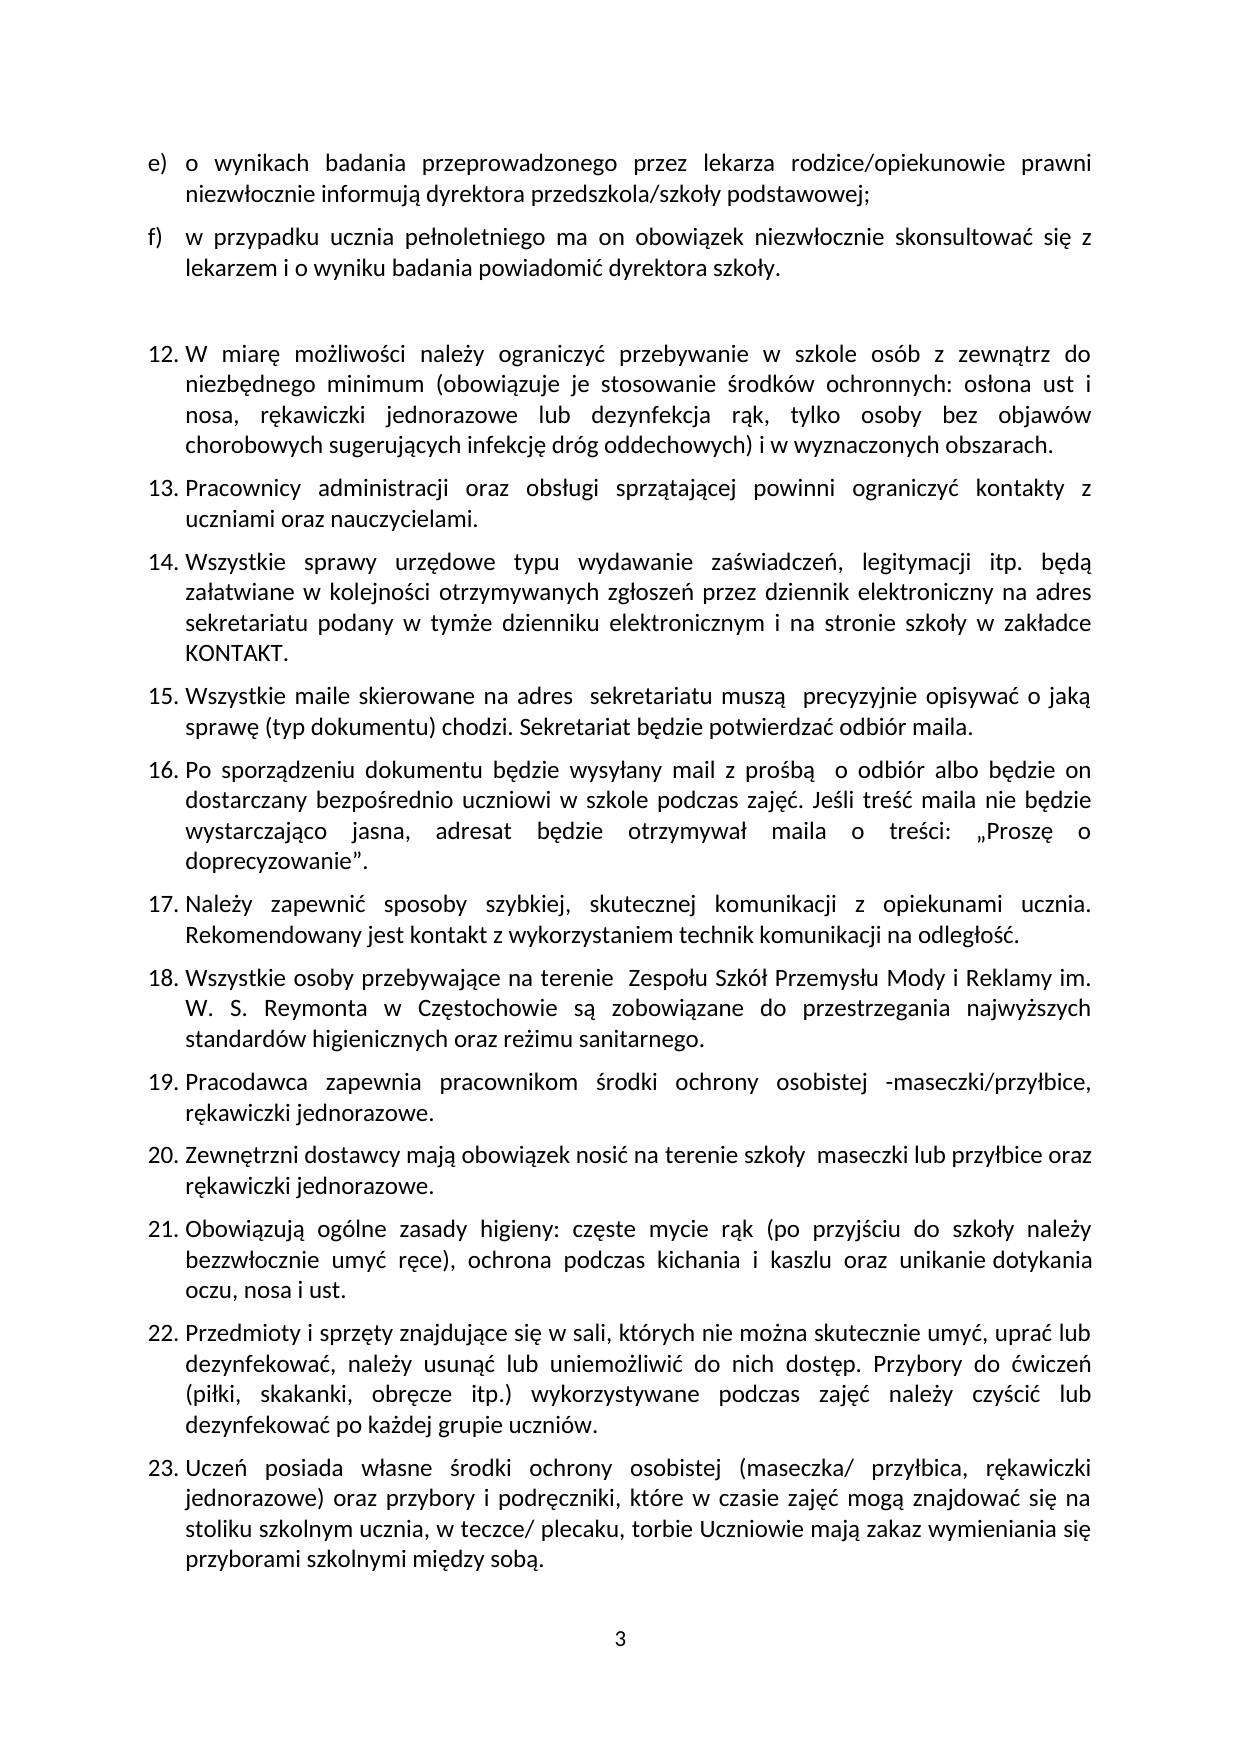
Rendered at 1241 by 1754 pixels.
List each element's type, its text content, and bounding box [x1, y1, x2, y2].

text Wszystkie osoby przebywające na terenie Zespołu Szkół Przemysłu Mody i Reklamy im. W. S. Reymonta w Częstochowie są zobowiązane do przestrzegania najwyższych standardów higienicznych oraz reżimu sanitarnego. [148, 962, 1093, 1054]
text W miarę możliwości należy ograniczyć przebywanie w szkole osób z zewnątrz do niezbędnego minimum (obowiązuje je stosowanie środków ochronnych: osłona ust i nosa, rękawiczki jednorazowe lub dezynfekcja rąk, tylko osoby bez objawów chorobowych sugerujących infekcję dróg oddechowych) i w wyznaczonych obszarach. [148, 338, 1093, 460]
list w przypadku ucznia pełnoletniego ma on obowiązek niezwłocznie skonsultować się z lekarzem i o wyniku badania powiadomić dyrektora szkoły. [148, 221, 1093, 282]
text Pracownicy administracji oraz obsługi sprzątającej powinni ograniczyć kontakty z uczniami oraz nauczycielami. [148, 472, 1093, 533]
text Obowiązują ogólne zasady higieny: częste mycie rąk (po przyjściu do szkoły należy bezzwłocznie umyć ręce), ochrona podczas kichania i kaszlu oraz unikanie dotykania oczu, nosa i ust. [148, 1213, 1093, 1305]
text Uczeń posiada własne środki ochrony osobistej (maseczka/ przyłbica, rękawiczki jednorazowe) oraz przybory i podręczniki, które w czasie zajęć mogą znajdować się na stoliku szkolnym ucznia, w teczce/ plecaku, torbie Uczniowie mają zakaz wymieniania się przyborami szkolnymi między sobą. [148, 1452, 1093, 1574]
list o wynikach badania przeprowadzonego przez lekarza rodzice/opiekunowie prawni niezwłocznie informują dyrektora przedszkola/szkoły podstawowej; [148, 148, 1093, 209]
text Zewnętrzni dostawcy mają obowiązek nosić na terenie szkoły maseczki lub przyłbice oraz rękawiczki jednorazowe. [148, 1140, 1093, 1201]
text Pracodawca zapewnia pracownikom środki ochrony osobistej -maseczki/przyłbice, rękawiczki jednorazowe. [148, 1066, 1093, 1127]
text Należy zapewnić sposoby szybkiej, skutecznej komunikacji z opiekunami ucznia. Rekomendowany jest kontakt z wykorzystaniem technik komunikacji na odległość. [148, 888, 1093, 949]
text Po sporządzeniu dokumentu będzie wysyłany mail z prośbą o odbiór albo będzie on dostarczany bezpośrednio uczniowi w szkole podczas zajęć. Jeśli treść maila nie będzie wystarczająco jasna, adresat będzie otrzymywał maila o treści: „Proszę o doprecyzowanie”. [148, 754, 1093, 876]
text Wszystkie maile skierowane na adres sekretariatu muszą precyzyjnie opisywać o jaką sprawę (typ dokumentu) chodzi. Sekretariat będzie potwierdzać odbiór maila. [148, 680, 1093, 741]
text Przedmioty i sprzęty znajdujące się w sali, których nie można skutecznie umyć, uprać lub dezynfekować, należy usunąć lub uniemożliwić do nich dostęp. Przybory do ćwiczeń (piłki, skakanki, obręcze itp.) wykorzystywane podczas zajęć należy czyścić lub dezynfekować po każdej grupie uczniów. [148, 1317, 1093, 1439]
text Wszystkie sprawy urzędowe typu wydawanie zaświadczeń, legitymacji itp. będą załatwiane w kolejności otrzymywanych zgłoszeń przez dziennik elektroniczny na adres sekretariatu podany w tymże dzienniku elektronicznym i na stronie szkoły w zakładce KONTAKT. [148, 546, 1093, 668]
